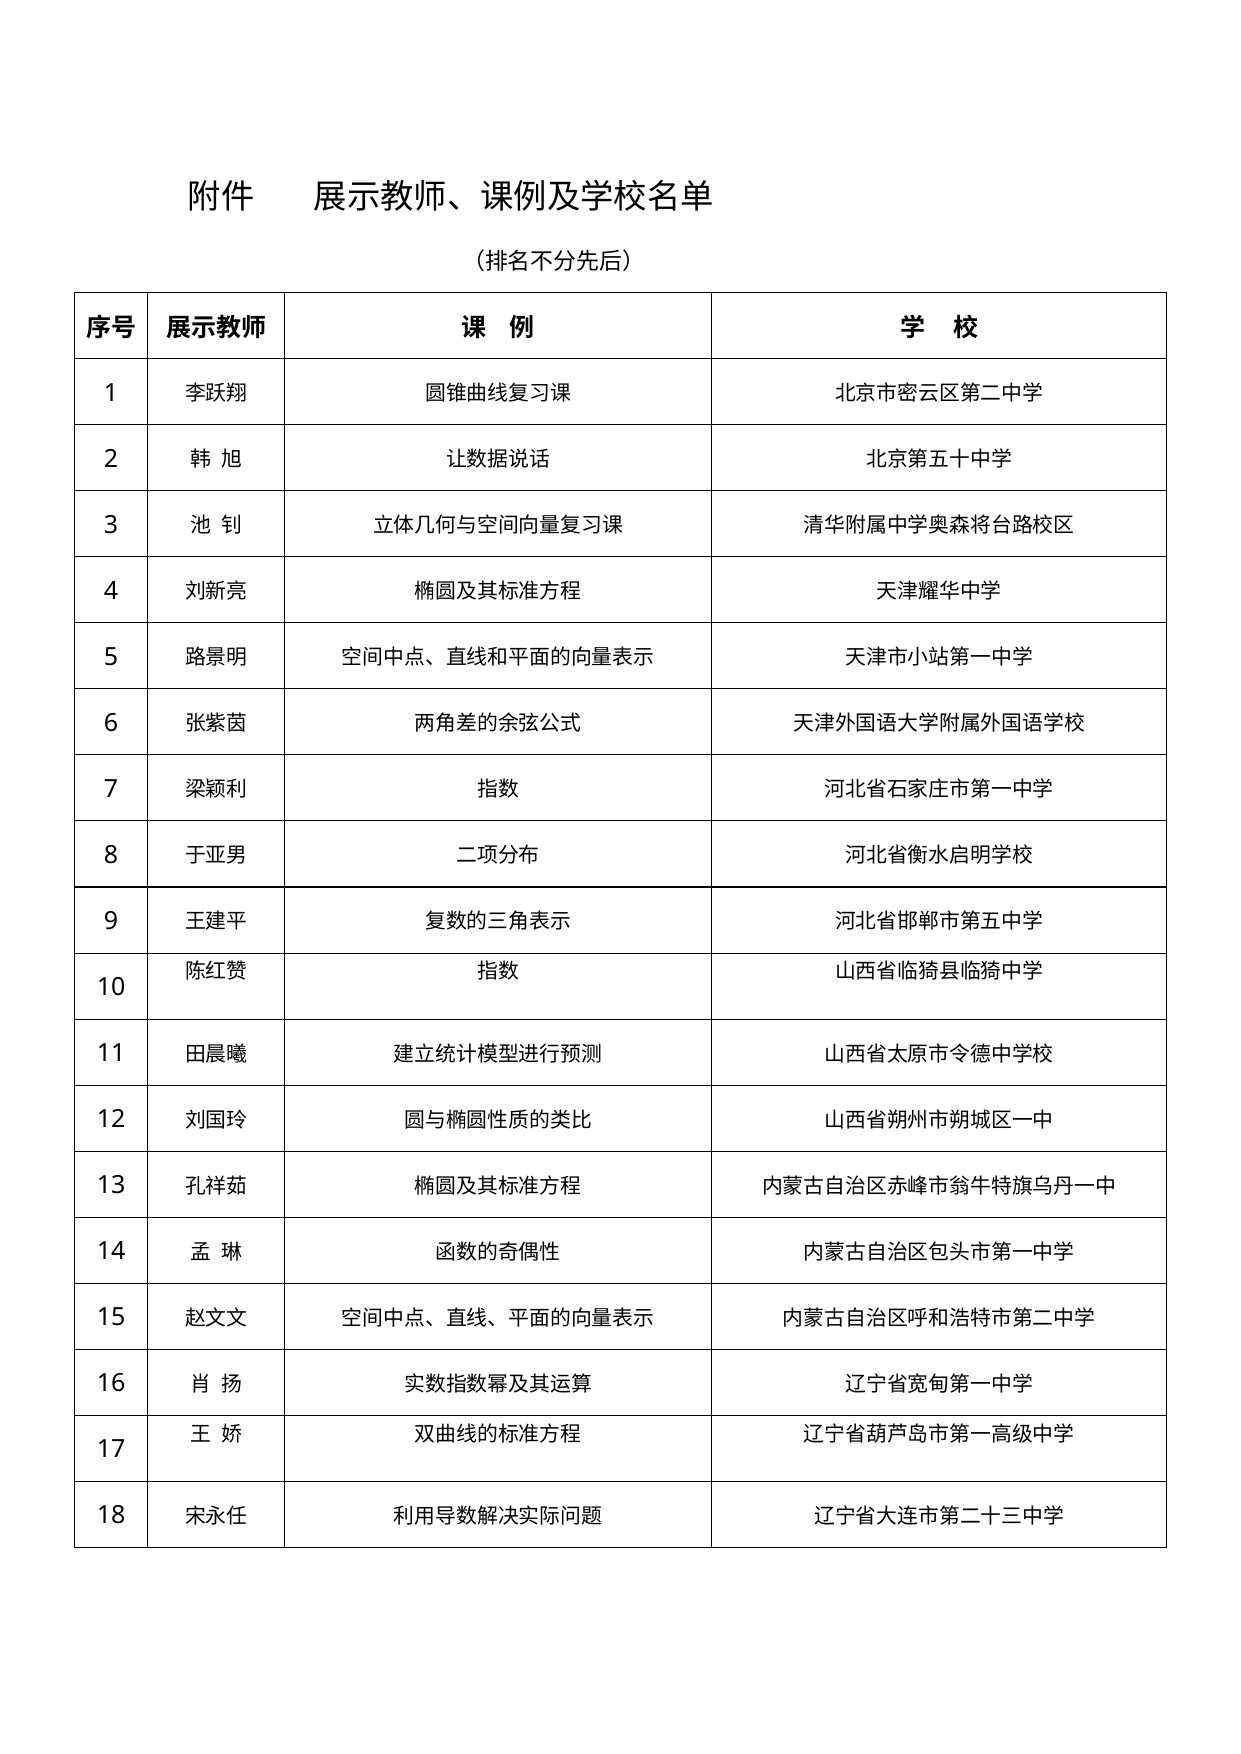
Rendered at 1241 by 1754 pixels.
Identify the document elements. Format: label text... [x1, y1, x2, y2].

table_cell 18 [75, 1482, 147, 1547]
table_cell 宋永任 [148, 1482, 284, 1547]
table_cell 山西省临猗县临猗中学 [712, 954, 1166, 1018]
table_cell 辽宁省葫芦岛市第一高级中学 [712, 1416, 1166, 1481]
table_cell 田晨曦 [148, 1020, 284, 1084]
table_cell 圆锥曲线复习课 [285, 359, 711, 424]
table_cell 天津市小站第一中学 [712, 623, 1166, 688]
table_cell 北京市密云区第二中学 [712, 359, 1166, 424]
table_cell 2 [75, 425, 147, 490]
table_cell 4 [75, 557, 147, 622]
table_cell 1 [75, 359, 147, 424]
table_cell 王 娇 [148, 1416, 284, 1481]
table_cell 李跃翔 [148, 359, 284, 424]
table_cell 山西省太原市令德中学校 [712, 1020, 1166, 1084]
table_cell 6 [75, 689, 147, 754]
table_cell 实数指数幂及其运算 [285, 1350, 711, 1415]
table_cell 王建平 [148, 888, 284, 952]
table_cell 指数 [285, 954, 711, 1018]
table_cell 二项分布 [285, 821, 711, 886]
table_cell 路景明 [148, 623, 284, 688]
table_cell 5 [75, 623, 147, 688]
table_cell 内蒙古自治区包头市第一中学 [712, 1218, 1166, 1283]
table_cell 3 [75, 491, 147, 556]
table_cell 14 [75, 1218, 147, 1283]
table_cell 河北省衡水启明学校 [712, 821, 1166, 886]
table_cell 建立统计模型进行预测 [285, 1020, 711, 1084]
table_cell 15 [75, 1284, 147, 1349]
table_cell 池 钊 [148, 491, 284, 556]
table_cell 椭圆及其标准方程 [285, 1152, 711, 1217]
table_cell 陈红赞 [148, 954, 284, 1018]
table_cell 两角差的余弦公式 [285, 689, 711, 754]
table_cell 辽宁省宽甸第一中学 [712, 1350, 1166, 1415]
table_cell 赵文文 [148, 1284, 284, 1349]
table_cell 刘国玲 [148, 1086, 284, 1151]
table_cell 梁颖利 [148, 755, 284, 820]
table_cell 11 [75, 1020, 147, 1084]
table_cell 复数的三角表示 [285, 888, 711, 952]
table_cell 空间中点、直线和平面的向量表示 [285, 623, 711, 688]
table_cell 肖 扬 [148, 1350, 284, 1415]
table_cell 辽宁省大连市第二十三中学 [712, 1482, 1166, 1547]
text 附件 展示教师、课例及学校名单 [187, 162, 919, 227]
table_cell 17 [75, 1416, 147, 1481]
table_cell 清华附属中学奥森将台路校区 [712, 491, 1166, 556]
table_cell 椭圆及其标准方程 [285, 557, 711, 622]
table_cell 孟 琳 [148, 1218, 284, 1283]
table_cell 双曲线的标准方程 [285, 1416, 711, 1481]
text （排名不分先后） [187, 227, 919, 292]
table_cell 于亚男 [148, 821, 284, 886]
table_cell 13 [75, 1152, 147, 1217]
table_cell 立体几何与空间向量复习课 [285, 491, 711, 556]
table_cell 孔祥茹 [148, 1152, 284, 1217]
table_cell 河北省邯郸市第五中学 [712, 888, 1166, 952]
table_cell 圆与椭圆性质的类比 [285, 1086, 711, 1151]
table_cell 河北省石家庄市第一中学 [712, 755, 1166, 820]
table_header 展示教师 [148, 293, 284, 358]
table_cell 9 [75, 888, 147, 952]
table_header 学 校 [712, 293, 1166, 358]
table_header 序号 [75, 293, 147, 358]
table_cell 内蒙古自治区赤峰市翁牛特旗乌丹一中 [712, 1152, 1166, 1217]
table_cell 12 [75, 1086, 147, 1151]
table_cell 7 [75, 755, 147, 820]
table_cell 天津耀华中学 [712, 557, 1166, 622]
table_cell 北京第五十中学 [712, 425, 1166, 490]
table_header 课 例 [285, 293, 711, 358]
table_cell 10 [75, 954, 147, 1018]
table_cell 指数 [285, 755, 711, 820]
table_cell 山西省朔州市朔城区一中 [712, 1086, 1166, 1151]
table_cell 让数据说话 [285, 425, 711, 490]
table_cell 空间中点、直线、平面的向量表示 [285, 1284, 711, 1349]
table_cell 内蒙古自治区呼和浩特市第二中学 [712, 1284, 1166, 1349]
table_cell 韩 旭 [148, 425, 284, 490]
table_cell 张紫茵 [148, 689, 284, 754]
table_cell 16 [75, 1350, 147, 1415]
table_cell 函数的奇偶性 [285, 1218, 711, 1283]
table_cell 刘新亮 [148, 557, 284, 622]
table_cell 8 [75, 821, 147, 886]
table_cell 利用导数解决实际问题 [285, 1482, 711, 1547]
table_cell 天津外国语大学附属外国语学校 [712, 689, 1166, 754]
